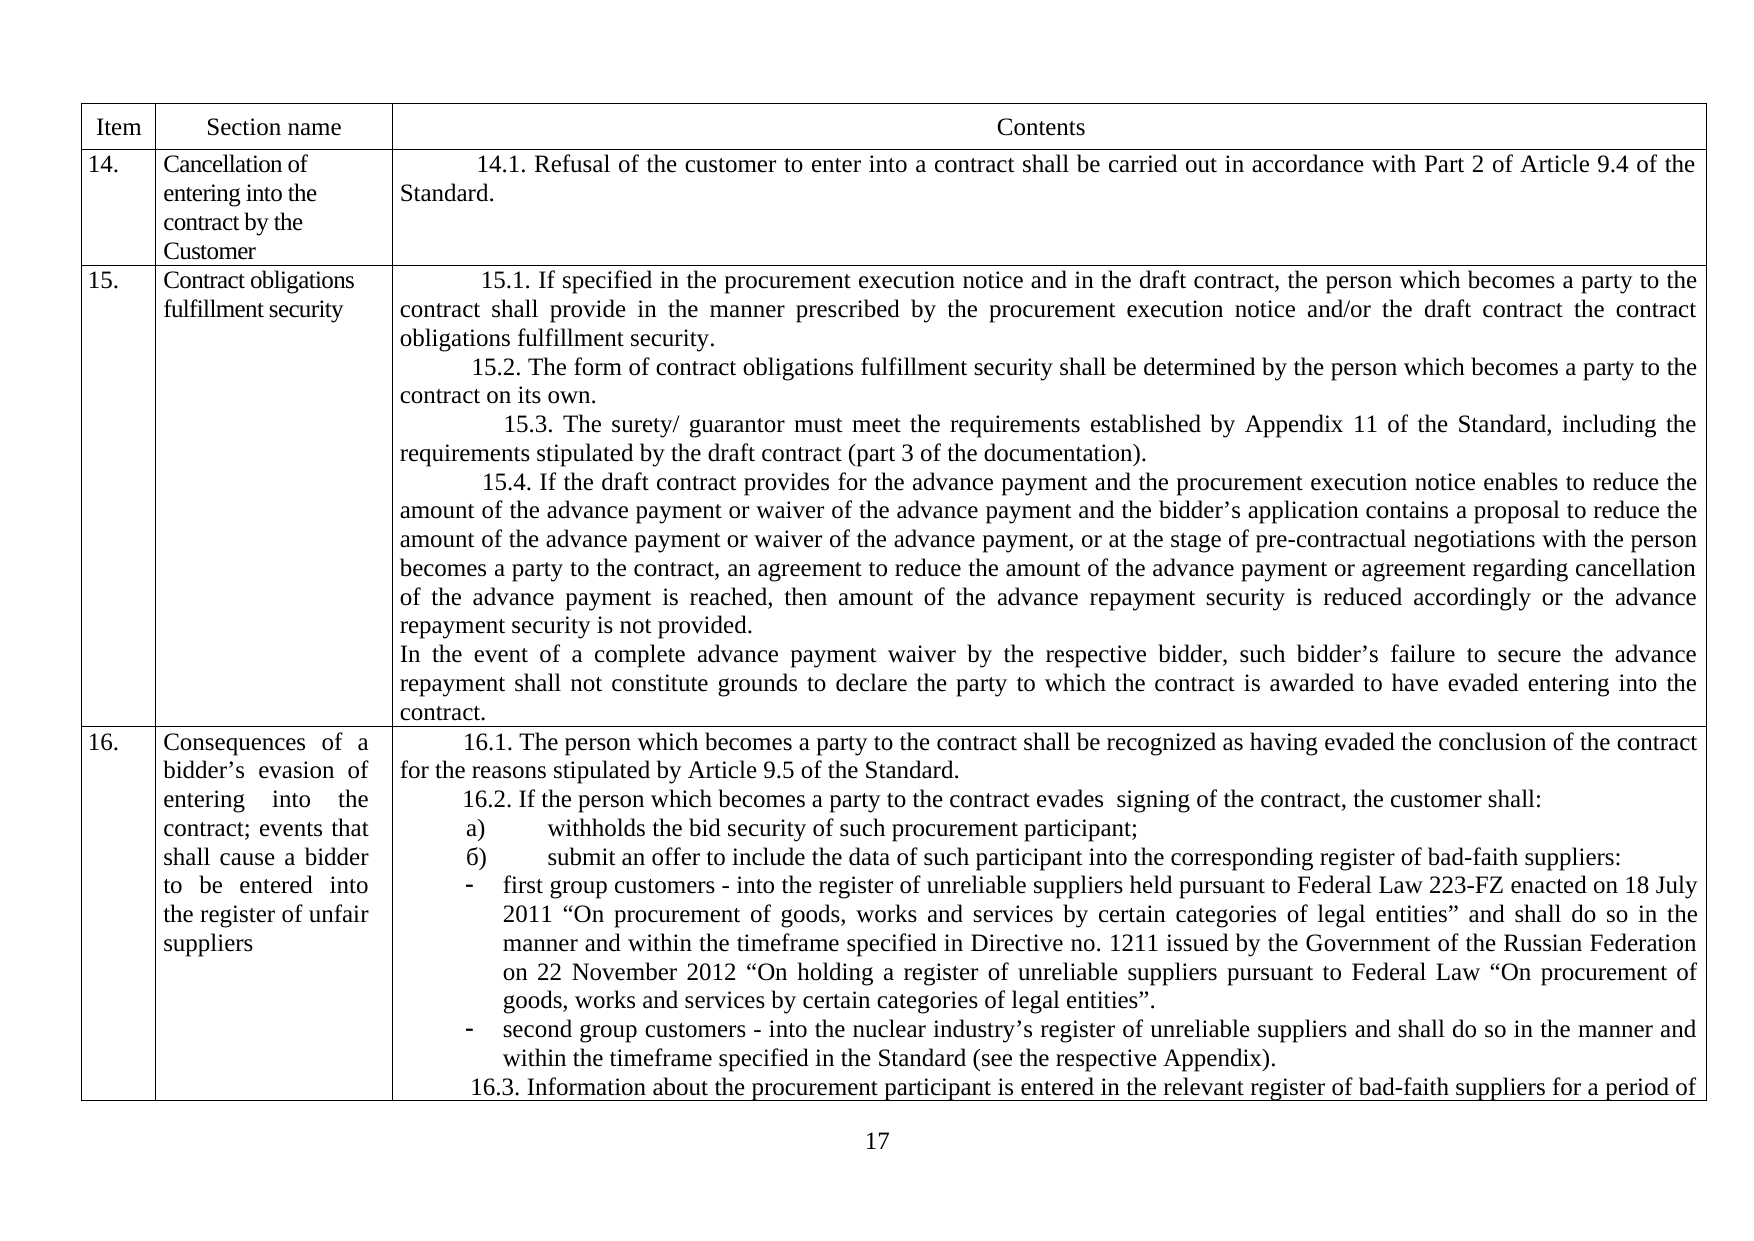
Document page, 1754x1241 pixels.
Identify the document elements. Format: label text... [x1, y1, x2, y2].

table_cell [156, 727, 392, 1100]
table_cell 14.1. Refusal of the customer to enter into a contract shall be carried out in accordance with Part 2 of Article 9.4 of the Standard. [393, 150, 1706, 264]
table_cell [82, 727, 155, 1100]
table_cell Contract obligations fulfillment security [156, 266, 392, 726]
table_header Contents [393, 104, 1706, 148]
table_cell [82, 266, 155, 726]
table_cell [393, 727, 1706, 1100]
table_cell 15.1. If specified in the procurement execution notice and in the draft contract, the person which becomes a party to the contract shall provide in the manner prescribed by the procurement execution notice and/or the draft contract the contract obligations fulfillment security. 15.2. The form of contract obligations fulfillment security shall be determined by the person which becomes a party to the contract on its own. 15.3. The surety/ guarantor must meet the requirements established by Appendix 11 of the Standard, including the requirements stipulated by the draft contract (part 3 of the documentation). 15.4. If the draft contract provides for the advance payment and the procurement execution notice enables to reduce the amount of the advance payment or waiver of the advance payment and the bidder’s application contains a proposal to reduce the amount of the advance payment or waiver of the advance payment, or at the stage of pre-contractual negotiations with the person becomes a party to the contract, an agreement to reduce the amount of the advance payment or agreement regarding cancellation of the advance payment is reached, then amount of the advance repayment security is reduced accordingly or the advance repayment security is not provided. In the event of a complete advance payment waiver by the respective bidder, such bidder’s failure to secure the advance repayment shall not constitute grounds to declare the party to which the contract is awarded to have evaded entering into the contract. [393, 266, 1706, 726]
table_cell Cancellation of entering into the contract by the Customer [156, 150, 392, 264]
table_header Item [82, 104, 155, 148]
table_header Section name [156, 104, 392, 148]
table_cell [82, 150, 155, 264]
